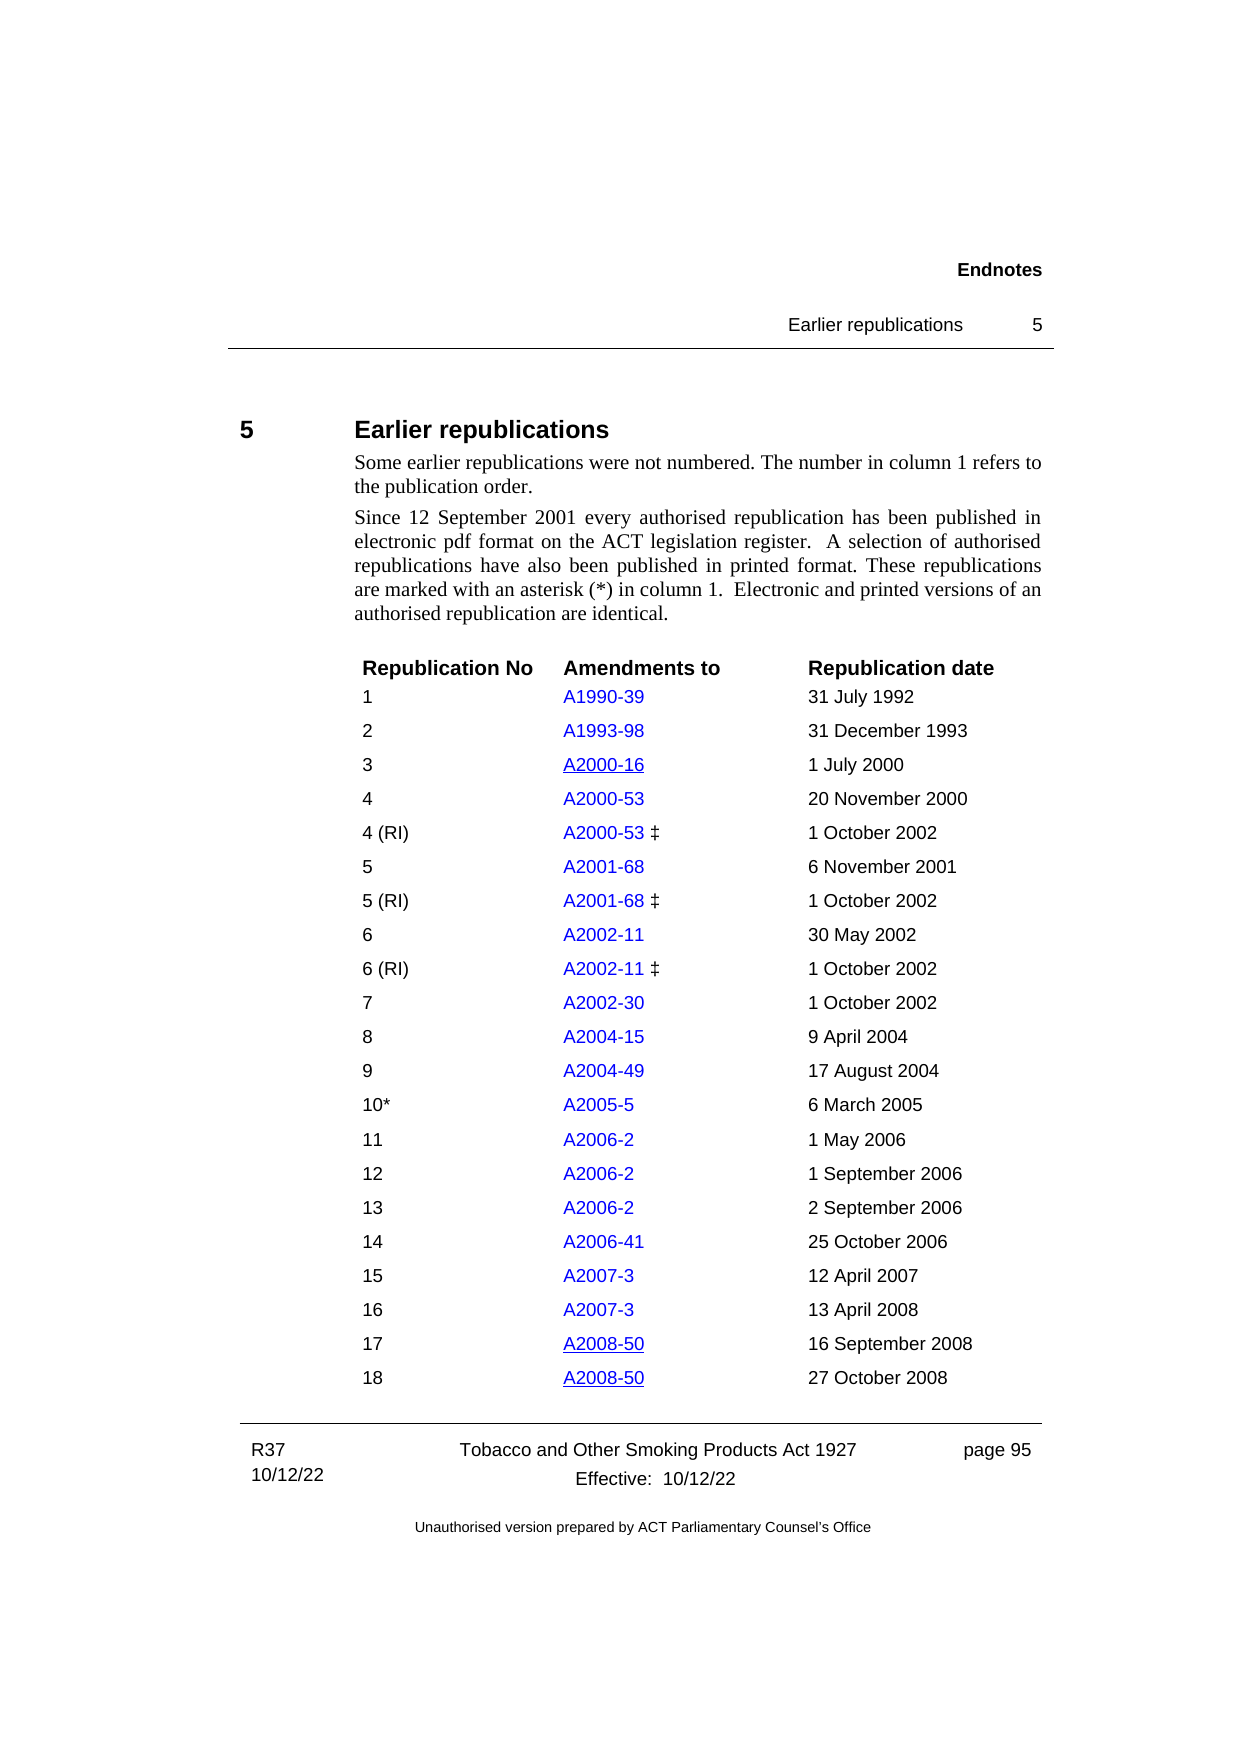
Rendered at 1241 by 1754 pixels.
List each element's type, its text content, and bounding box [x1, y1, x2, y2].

table_cell 1 September 2006 [797, 1156, 1041, 1190]
text 5 Earlier republications [239, 415, 1042, 444]
table_cell 16 September 2008 [797, 1326, 1041, 1361]
table_cell 27 October 2008 [797, 1361, 1041, 1394]
table_cell 17 [351, 1326, 552, 1361]
table_cell 1 May 2006 [797, 1122, 1041, 1156]
table_cell 17 August 2004 [797, 1054, 1041, 1088]
table_cell 31 December 1993 [797, 713, 1041, 747]
table_cell 1 July 2000 [797, 748, 1041, 781]
table_cell A2002-11 [552, 918, 797, 952]
table_cell 30 May 2002 [797, 918, 1041, 952]
table_cell 4 (RI) [351, 816, 552, 849]
table_cell A2000-53 [552, 781, 797, 816]
table_cell A1993-98 [552, 713, 797, 747]
table_cell 2 September 2006 [797, 1190, 1041, 1224]
table_cell 1 October 2002 [797, 884, 1041, 918]
table_cell 8 [351, 1020, 552, 1054]
table_cell 20 November 2000 [797, 781, 1041, 816]
table_cell 12 [351, 1156, 552, 1190]
table_cell 3 [351, 748, 552, 781]
table_cell A2007-3 [552, 1258, 797, 1292]
table_cell A2000-53 ‡ [552, 816, 797, 849]
table_cell 9 [351, 1054, 552, 1088]
table_cell 4 [351, 781, 552, 816]
table_cell 1 October 2002 [797, 986, 1041, 1020]
table_cell 13 April 2008 [797, 1293, 1041, 1326]
table_cell 25 October 2006 [797, 1224, 1041, 1258]
table_cell A2004-15 [552, 1020, 797, 1054]
table_cell A2001-68 [552, 850, 797, 884]
table_cell 10* [351, 1088, 552, 1122]
table_cell 9 April 2004 [797, 1020, 1041, 1054]
table_cell 13 [351, 1190, 552, 1224]
table_cell A2004-49 [552, 1054, 797, 1088]
table_cell 6 [351, 918, 552, 952]
table_cell 6 March 2005 [797, 1088, 1041, 1122]
text Since 12 September 2001 every authorised republication has been published in electronic pdf format on the ACT legislation register. A selection of authorised republications have also been published in printed format. These republications are marked with an asterisk (*) in column 1. Electronic and printed versions of an authorised republication are identical. [354, 505, 1042, 625]
table_cell 1 [351, 679, 552, 713]
table_cell A1990-39 [552, 679, 797, 713]
table_cell 15 [351, 1258, 552, 1292]
table_cell A2005-5 [552, 1088, 797, 1122]
table_cell A2006-2 [552, 1190, 797, 1224]
table_cell A2002-30 [552, 986, 797, 1020]
table_cell 2 [351, 713, 552, 747]
table_cell A2008-50 [552, 1326, 797, 1361]
table_cell 11 [351, 1122, 552, 1156]
table_cell A2002-11 ‡ [552, 952, 797, 986]
table_header Republication No [351, 655, 552, 679]
table_cell 14 [351, 1224, 552, 1258]
table_cell A2001-68 ‡ [552, 884, 797, 918]
table_header Republication date [797, 655, 1041, 679]
table_cell A2008-50 [552, 1361, 797, 1394]
table_cell A2007-3 [552, 1293, 797, 1326]
table_cell 7 [351, 986, 552, 1020]
table_cell 16 [351, 1293, 552, 1326]
table_cell A2006-2 [552, 1122, 797, 1156]
text Some earlier republications were not numbered. The number in column 1 refers to the publication order. [354, 450, 1042, 498]
table_cell A2006-41 [552, 1224, 797, 1258]
table_cell 1 October 2002 [797, 816, 1041, 849]
table_cell A2000-16 [552, 748, 797, 781]
table_cell 5 [351, 850, 552, 884]
table_cell 6 November 2001 [797, 850, 1041, 884]
table_cell 31 July 1992 [797, 679, 1041, 713]
table_cell 5 (RI) [351, 884, 552, 918]
table_cell A2006-2 [552, 1156, 797, 1190]
table_cell 12 April 2007 [797, 1258, 1041, 1292]
table_cell 6 (RI) [351, 952, 552, 986]
table_cell 18 [351, 1361, 552, 1394]
table_cell 1 October 2002 [797, 952, 1041, 986]
table_header Amendments to [552, 655, 797, 679]
